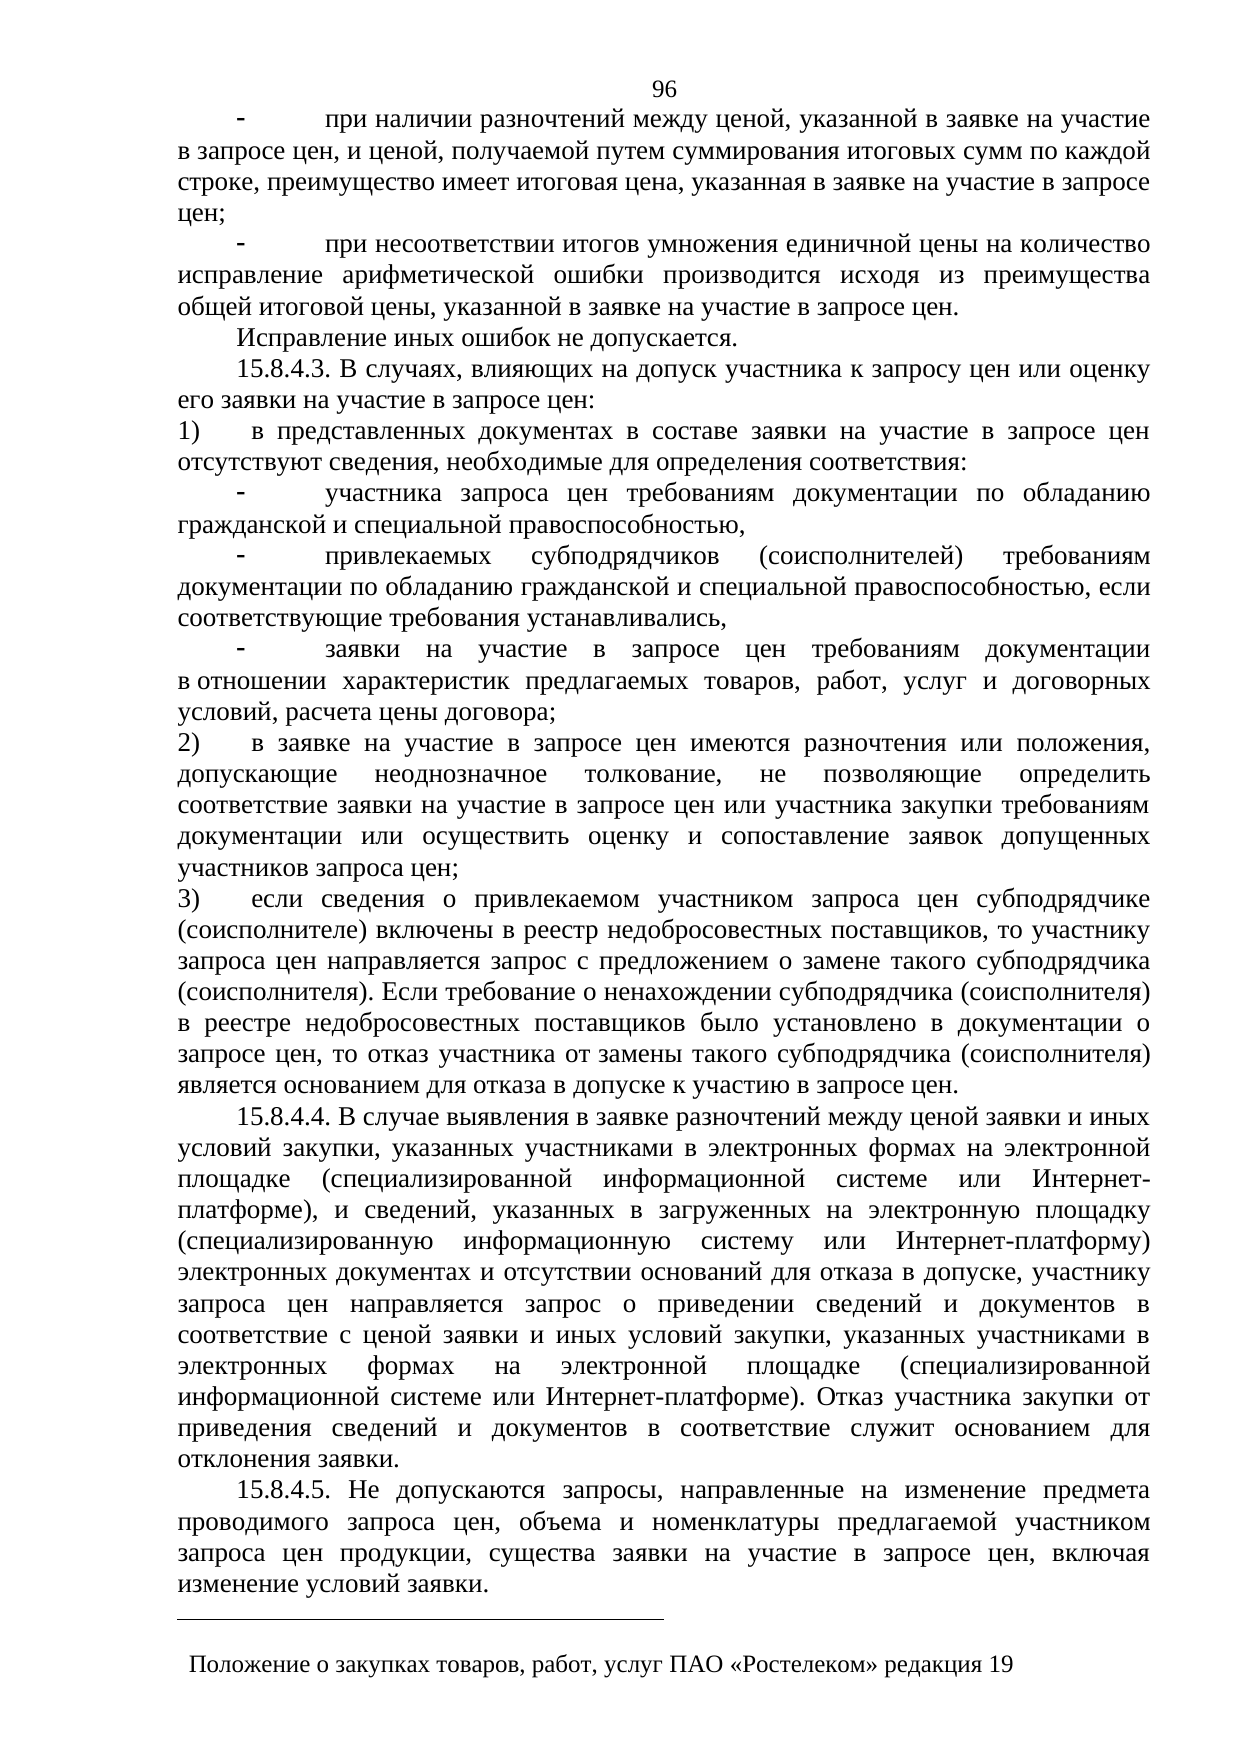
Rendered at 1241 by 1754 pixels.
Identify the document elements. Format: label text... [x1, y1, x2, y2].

list привлекаемых субподрядчиков (соисполнителей) требованиям документации по обладанию гражданской и специальной правоспособностью, если соответствующие требования устанавливались, [177, 539, 1152, 632]
text 15.8.4.3. В случаях, влияющих на допуск участника к запросу цен или оценку его заявки на участие в запросе цен: [177, 352, 1152, 414]
list при несоответствии итогов умножения единичной цены на количество исправление арифметической ошибки производится исходя из преимущества общей итоговой цены, указанной в заявке на участие в запросе цен. [177, 227, 1152, 321]
list заявки на участие в запросе цен требованиям документации в отношении характеристик предлагаемых товаров, работ, услуг и договорных условий, расчета цены договора; [177, 632, 1152, 726]
list участника запроса цен требованиям документации по обладанию гражданской и специальной правоспособностью, [177, 477, 1152, 539]
list в представленных документах в составе заявки на участие в запросе цен отсутствуют сведения, необходимые для определения соответствия: [177, 414, 1152, 477]
text 15.8.4.5. Не допускаются запросы, направленные на изменение предмета проводимого запроса цен, объема и номенклатуры предлагаемой участником запроса цен продукции, существа заявки на участие в запросе цен, включая изменение условий заявки. [177, 1473, 1152, 1598]
text 15.8.4.4. В случае выявления в заявке разночтений между ценой заявки и иных условий закупки, указанных участниками в электронных формах на электронной площадке (специализированной информационной системе или Интернет-платформе), и сведений, указанных в загруженных на электронную площадку (специализированную информационную систему или Интернет-платформу) электронных документах и отсутствии оснований для отказа в допуске, участнику запроса цен направляется запрос о приведении сведений и документов в соответствие с ценой заявки и иных условий закупки, указанных участниками в электронных формах на электронной площадке (специализированной информационной системе или Интернет-платформе). Отказ участника закупки от приведения сведений и документов в соответствие служит основанием для отклонения заявки. [177, 1100, 1152, 1473]
text Исправление иных ошибок не допускается. [177, 321, 1152, 352]
list при наличии разночтений между ценой, указанной в заявке на участие в запросе цен, и ценой, получаемой путем суммирования итоговых сумм по каждой строке, преимущество имеет итоговая цена, указанная в заявке на участие в запросе цен; [177, 103, 1152, 227]
list если сведения о привлекаемом участником запроса цен субподрядчике (соисполнителе) включены в реестр недобросовестных поставщиков, то участнику запроса цен направляется запрос с предложением о замене такого субподрядчика (соисполнителя). Если требование о ненахождении субподрядчика (соисполнителя) в реестре недобросовестных поставщиков было установлено в документации о запросе цен, то отказ участника от замены такого субподрядчика (соисполнителя) является основанием для отказа в допуске к участию в запросе цен. [177, 882, 1152, 1100]
list в заявке на участие в запросе цен имеются разночтения или положения, допускающие неоднозначное толкование, не позволяющие определить соответствие заявки на участие в запросе цен или участника закупки требованиям документации или осуществить оценку и сопоставление заявок допущенных участников запроса цен; [177, 726, 1152, 882]
